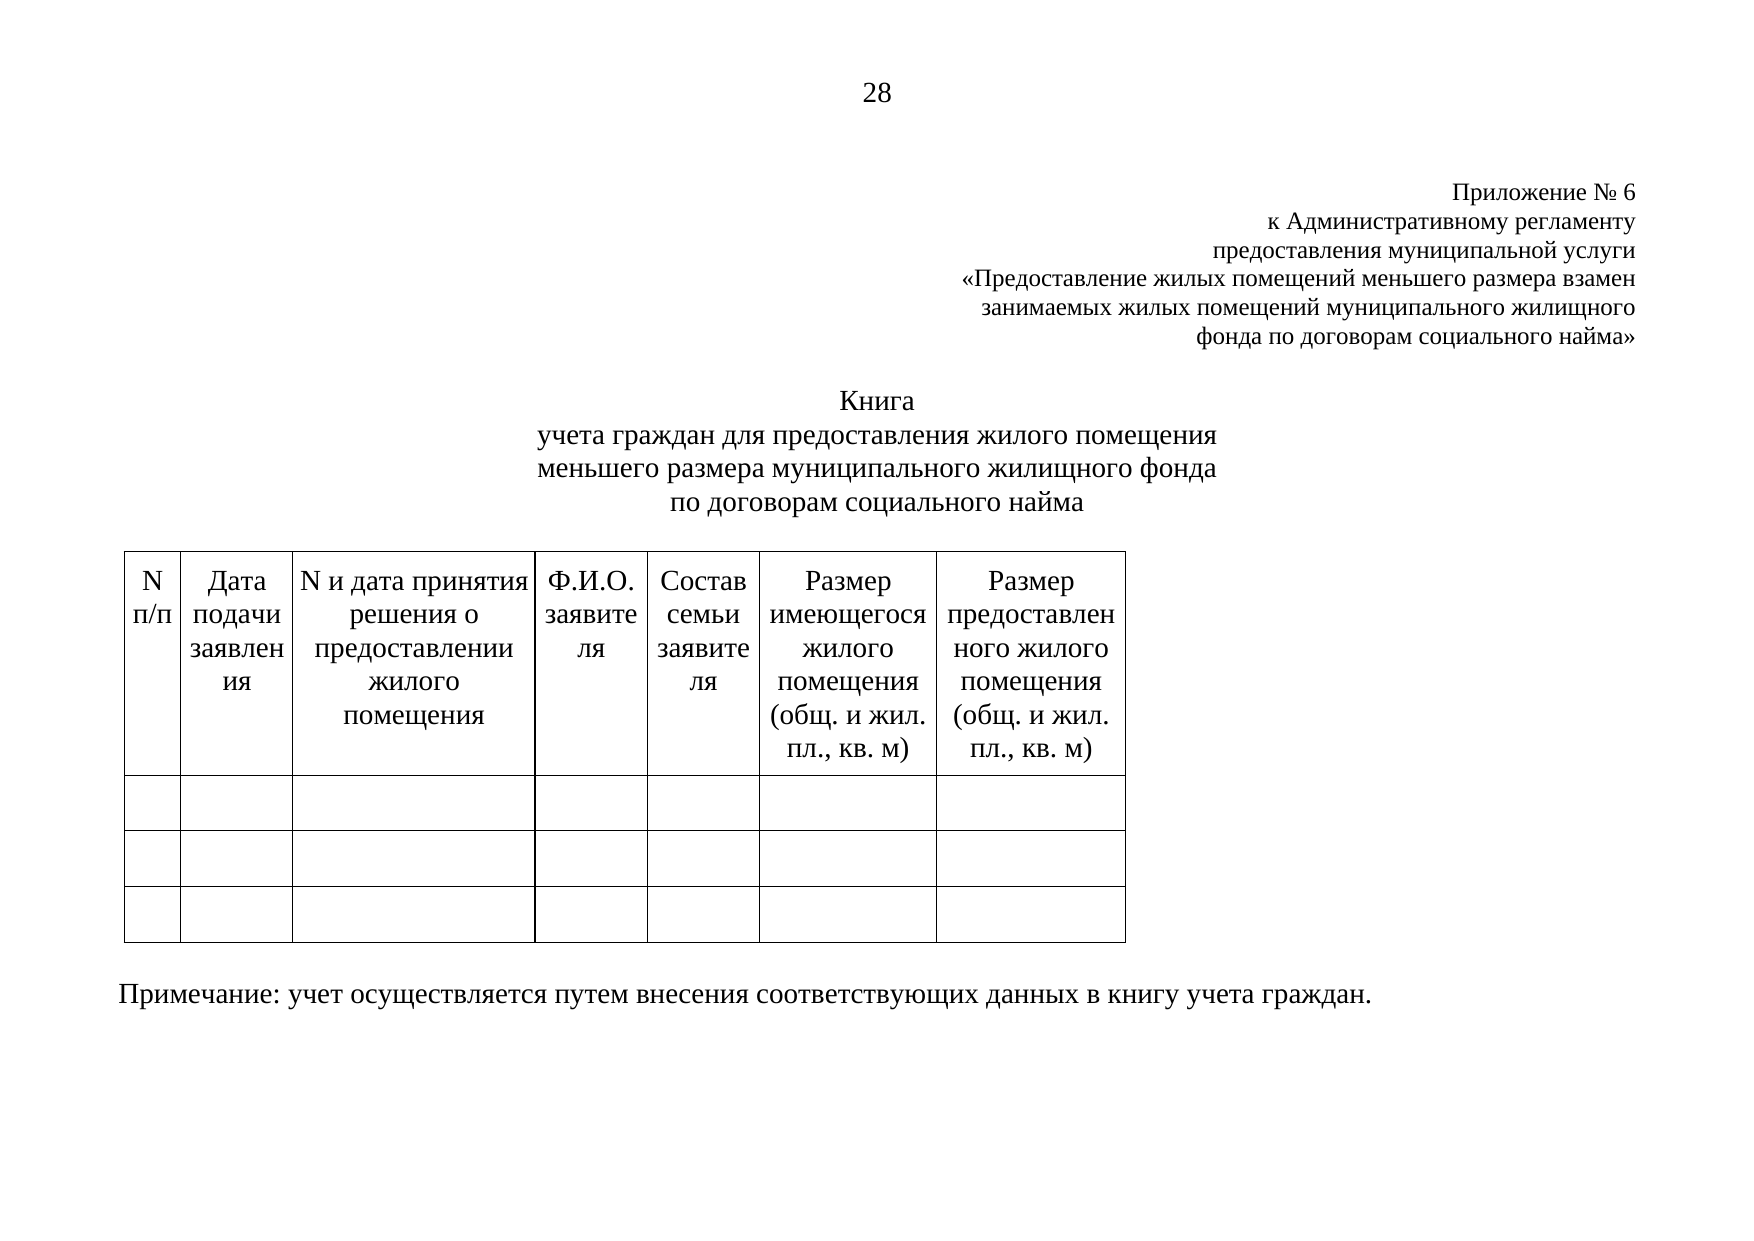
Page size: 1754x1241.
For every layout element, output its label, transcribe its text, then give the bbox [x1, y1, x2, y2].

text Приложение № 6 [118, 177, 1636, 206]
table_header Размер имеющегося жилого помещения (общ. и жил. пл., кв. м) [760, 552, 936, 774]
table_cell [536, 831, 647, 886]
table_header N и дата принятия решения о предоставлении жилого помещения [293, 552, 534, 774]
table_header Размер предоставленного жилого помещения (общ. и жил. пл., кв. м) [937, 552, 1125, 774]
text к Административному регламенту [118, 206, 1636, 235]
table_cell [648, 887, 759, 942]
table_cell [125, 776, 180, 830]
table_cell [760, 776, 936, 830]
text Примечание: учет осуществляется путем внесения соответствующих данных в книгу учета граждан. [118, 977, 1636, 1010]
table_cell [648, 831, 759, 886]
text Книга [118, 383, 1636, 417]
table_cell [125, 887, 180, 942]
table_cell [760, 831, 936, 886]
text меньшего размера муниципального жилищного фонда [118, 450, 1636, 484]
table_header Ф.И.О. заявителя [536, 552, 647, 774]
table_cell [937, 831, 1125, 886]
table_cell [293, 887, 534, 942]
table_cell [760, 887, 936, 942]
table_header N п/п [125, 552, 180, 774]
table_cell [536, 887, 647, 942]
table_cell [536, 776, 647, 830]
table_cell [181, 887, 292, 942]
table_header Состав семьи заявителя [648, 552, 759, 774]
text учета граждан для предоставления жилого помещения [118, 417, 1636, 450]
text по договорам социального найма [118, 484, 1636, 517]
table_cell [648, 776, 759, 830]
table_cell [293, 776, 534, 830]
table_cell [937, 776, 1125, 830]
text занимаемых жилых помещений муниципального жилищного [118, 292, 1636, 321]
table_cell [125, 831, 180, 886]
table_cell [293, 831, 534, 886]
table_header Дата подачи заявления [181, 552, 292, 774]
table_cell [181, 776, 292, 830]
text фонда по договорам социального найма» [118, 321, 1636, 350]
text предоставления муниципальной услуги [118, 235, 1636, 263]
text «Предоставление жилых помещений меньшего размера взамен [118, 263, 1636, 292]
table_cell [937, 887, 1125, 942]
table_cell [181, 831, 292, 886]
